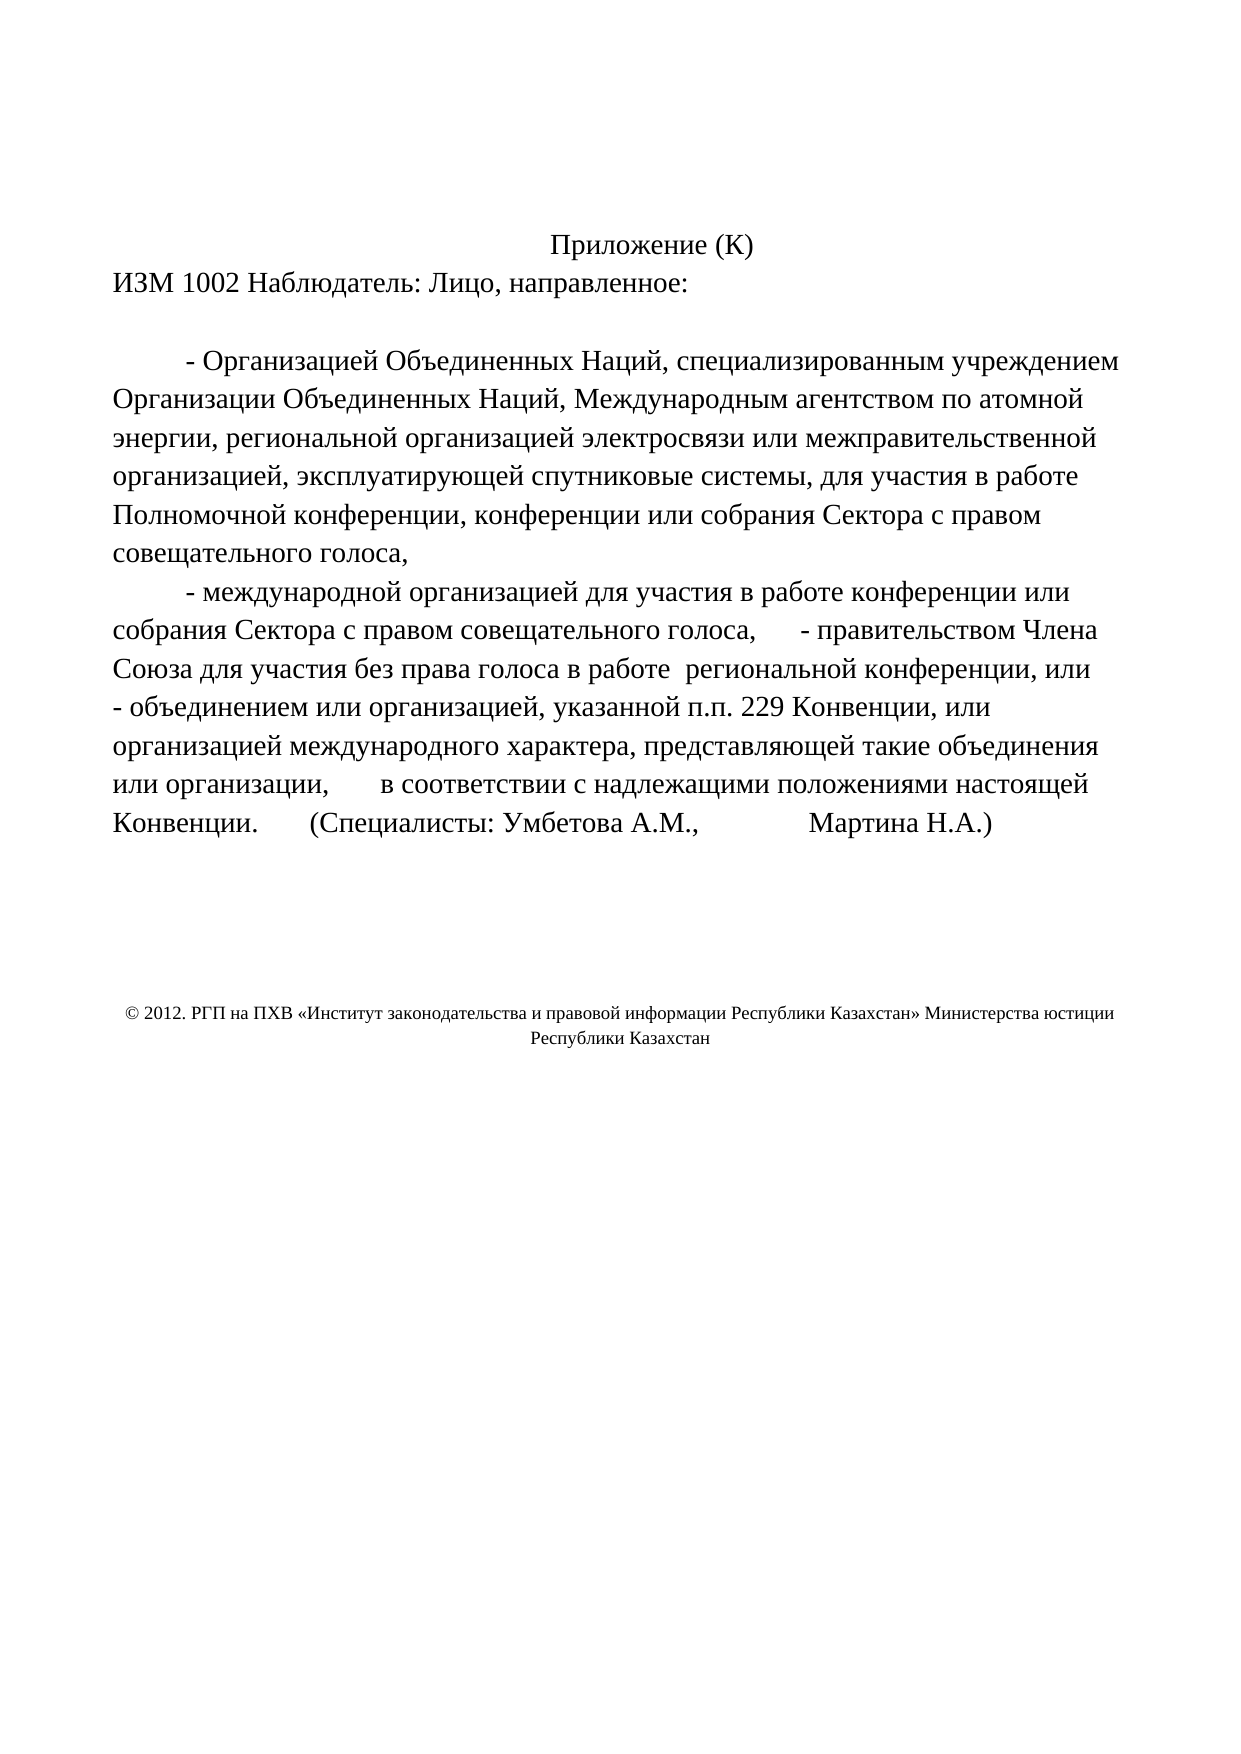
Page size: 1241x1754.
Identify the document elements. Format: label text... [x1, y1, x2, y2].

text собрания Сектора с правом совещательного голоса, - правительством Члена Союза для участия без права голоса в работе региональной конференции, или - объединением или организацией, указанной п.п. 229 Конвенции, или организацией международного характера, представляющей такие объединения или организации, в соответствии с надлежащими положениями настоящей Конвенции. (Специалисты: Умбетова А.М., Мартина Н.А.) [112, 612, 1128, 839]
text Приложение (К) ИЗМ 1002 Наблюдатель: Лицо, направленное: - Организацией Объединенных Наций, специализированным учреждением Организации Объединенных Наций, Международным агентством по атомной энергии, региональной организацией электросвязи или межправительственной организацией, эксплуатирующей спутниковые системы, для участия в работе Полномочной конференции, конференции или собрания Сектора с правом совещательного голоса, - международной организацией для участия в работе конференции или [112, 150, 1128, 607]
text © 2012. РГП на ПХВ «Институт законодательства и правовой информации Республики Казахстан» Министерства юстиции Республики Казахстан [112, 1002, 1128, 1048]
